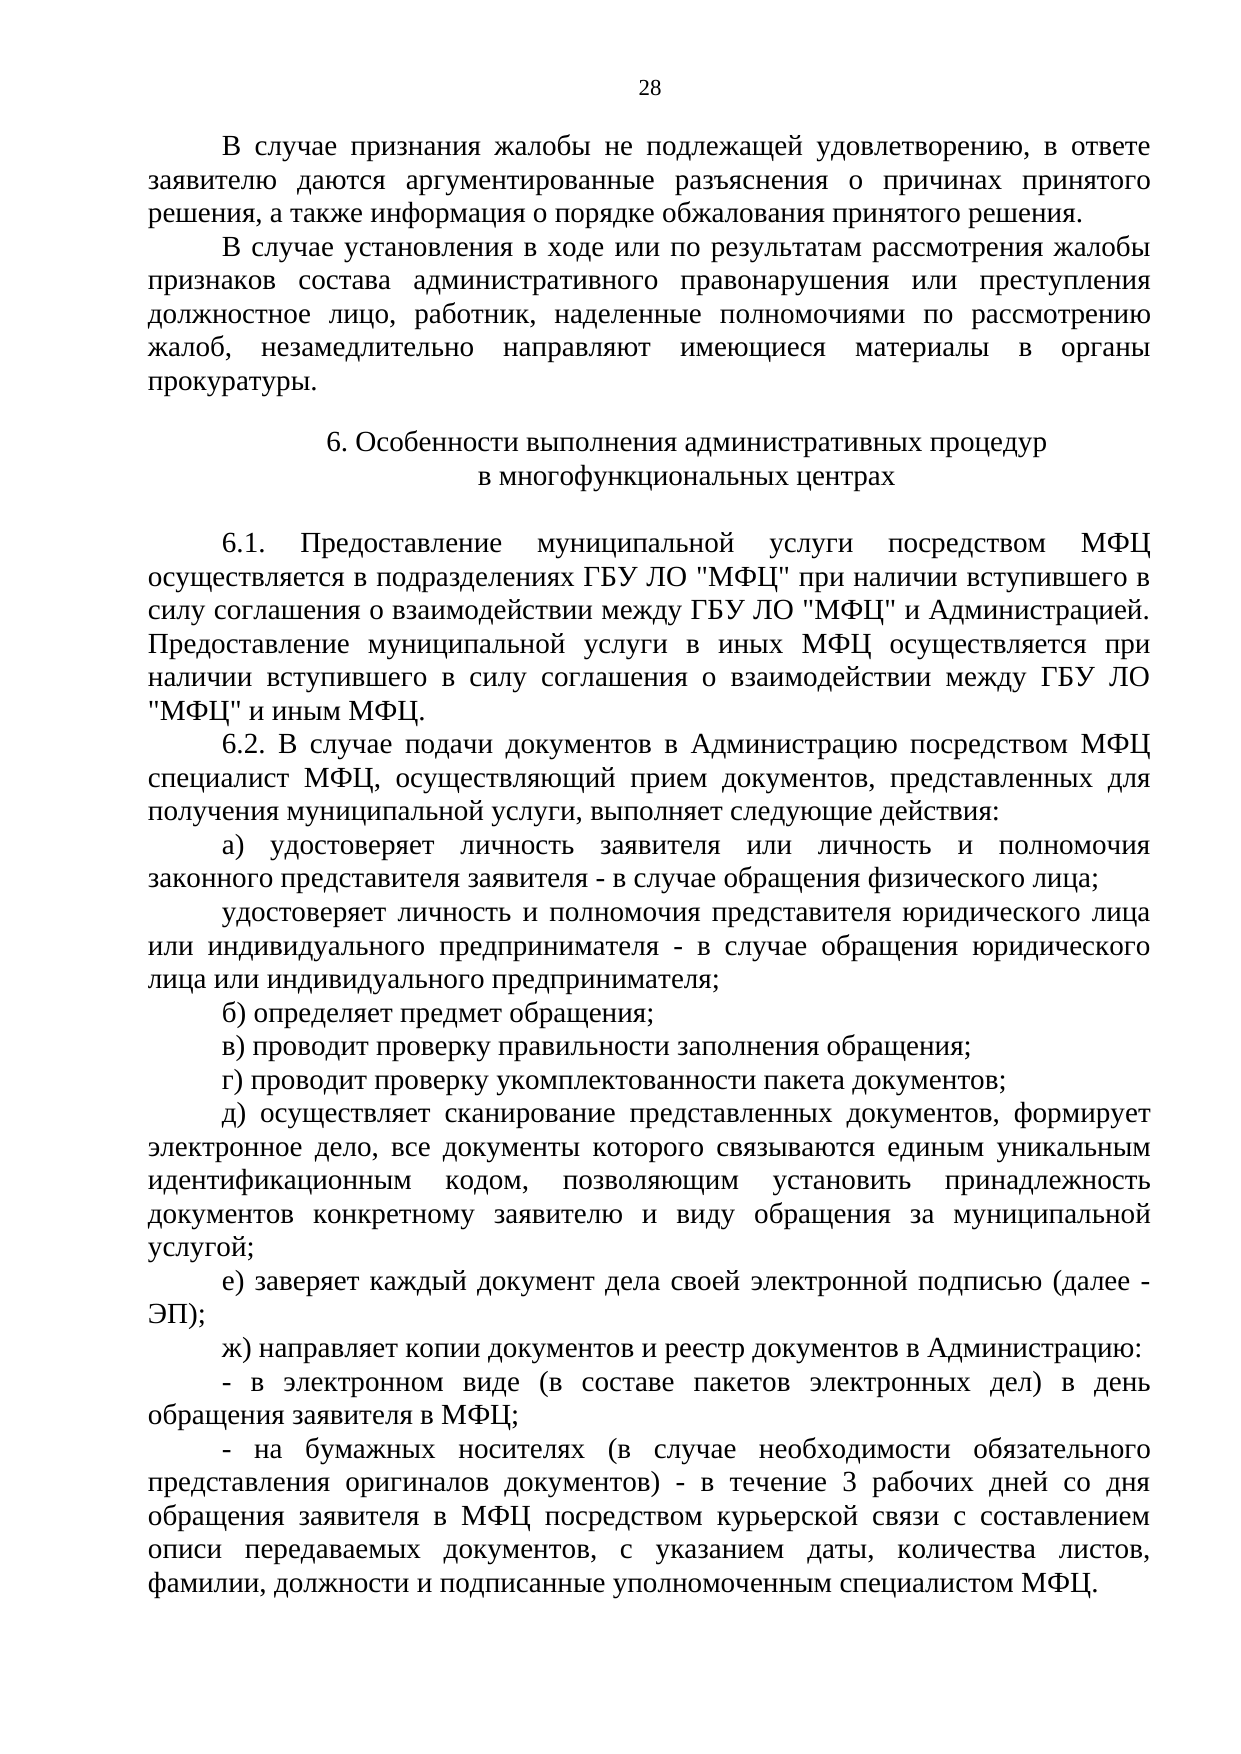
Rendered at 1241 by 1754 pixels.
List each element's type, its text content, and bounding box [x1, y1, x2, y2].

text б) определяет предмет обращения; [148, 995, 1152, 1028]
text В случае установления в ходе или по результатам рассмотрения жалобы признаков состава административного правонарушения или преступления должностное лицо, работник, наделенные полномочиями по рассмотрению жалоб, незамедлительно направляют имеющиеся материалы в органы прокуратуры. [148, 229, 1152, 397]
text в многофункциональных центрах [148, 458, 1152, 492]
text в) проводит проверку правильности заполнения обращения; [148, 1028, 1152, 1062]
text е) заверяет каждый документ дела своей электронной подписью (далее - ЭП); [148, 1263, 1152, 1330]
text удостоверяет личность и полномочия представителя юридического лица или индивидуального предпринимателя - в случае обращения юридического лица или индивидуального предпринимателя; [148, 894, 1152, 995]
text 6.1. Предоставление муниципальной услуги посредством МФЦ осуществляется в подразделениях ГБУ ЛО "МФЦ" при наличии вступившего в силу соглашения о взаимодействии между ГБУ ЛО "МФЦ" и Администрацией. Предоставление муниципальной услуги в иных МФЦ осуществляется при наличии вступившего в силу соглашения о взаимодействии между ГБУ ЛО "МФЦ" и иным МФЦ. [148, 525, 1152, 726]
text - в электронном виде (в составе пакетов электронных дел) в день обращения заявителя в МФЦ; [148, 1364, 1152, 1431]
text а) удостоверяет личность заявителя или личность и полномочия законного представителя заявителя - в случае обращения физического лица; [148, 827, 1152, 894]
text В случае признания жалобы не подлежащей удовлетворению, в ответе заявителю даются аргументированные разъяснения о причинах принятого решения, а также информация о порядке обжалования принятого решения. [148, 128, 1152, 229]
text - на бумажных носителях (в случае необходимости обязательного представления оригиналов документов) - в течение 3 рабочих дней со дня обращения заявителя в МФЦ посредством курьерской связи с составлением описи передаваемых документов, с указанием даты, количества листов, фамилии, должности и подписанные уполномоченным специалистом МФЦ. [148, 1431, 1152, 1598]
text 6. Особенности выполнения административных процедур [148, 424, 1152, 458]
text ж) направляет копии документов и реестр документов в Администрацию: [148, 1330, 1152, 1364]
text г) проводит проверку укомплектованности пакета документов; [148, 1062, 1152, 1095]
text 6.2. В случае подачи документов в Администрацию посредством МФЦ специалист МФЦ, осуществляющий прием документов, представленных для получения муниципальной услуги, выполняет следующие действия: [148, 726, 1152, 827]
text д) осуществляет сканирование представленных документов, формирует электронное дело, все документы которого связываются единым уникальным идентификационным кодом, позволяющим установить принадлежность документов конкретному заявителю и виду обращения за муниципальной услугой; [148, 1095, 1152, 1263]
